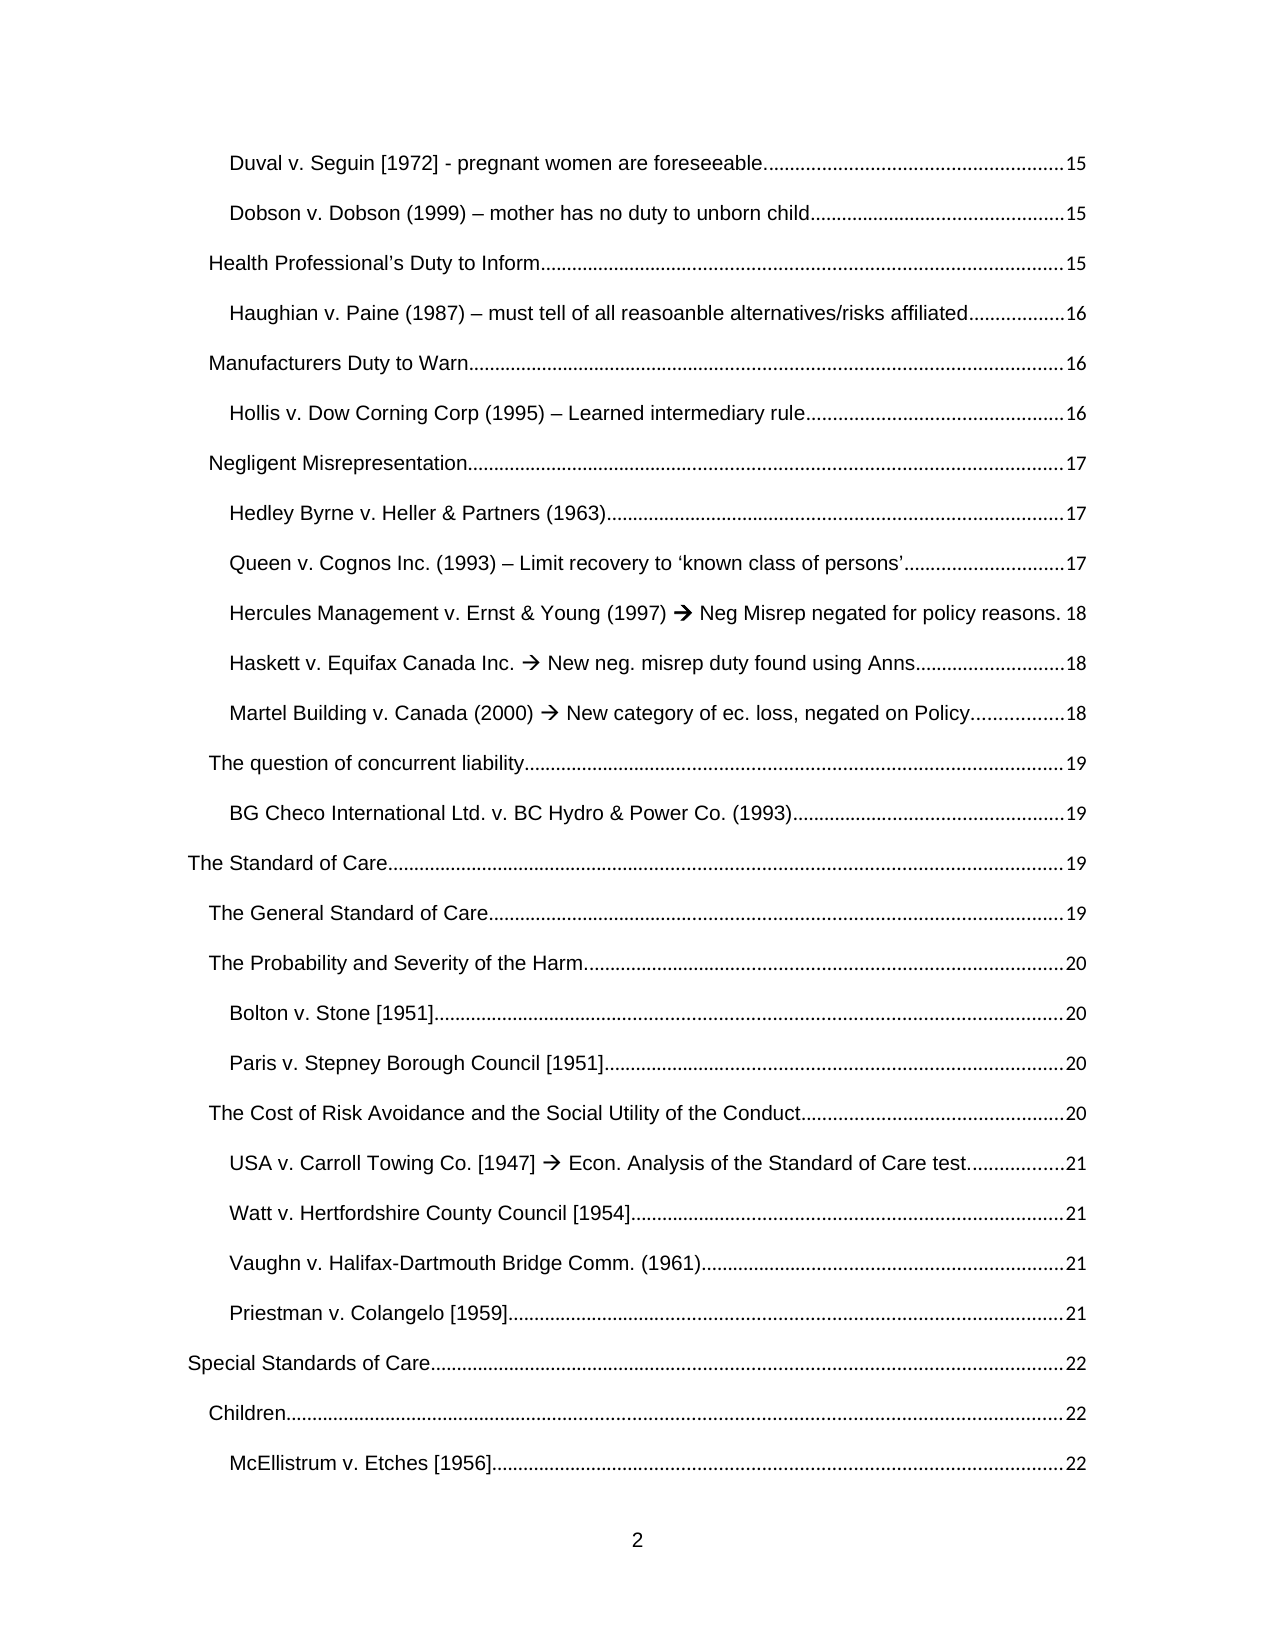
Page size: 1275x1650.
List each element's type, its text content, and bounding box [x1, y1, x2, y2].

text Negligent Misrepresentation 17 [208, 450, 1087, 475]
text Martel Building v. Canada (2000) New category of ec. loss, negated on Policy 18 [229, 700, 1087, 725]
text Queen v. Cognos Inc. (1993) – Limit recovery to ‘known class of persons’ 17 [229, 550, 1087, 575]
text Hercules Management v. Ernst & Young (1997) Neg Misrep negated for policy reasons 18 [229, 600, 1087, 625]
text Paris v. Stepney Borough Council [1951] 20 [229, 1050, 1087, 1075]
text Bolton v. Stone [1951] 20 [229, 1000, 1087, 1025]
text Manufacturers Duty to Warn 16 [208, 350, 1087, 375]
text Vaughn v. Halifax-Dartmouth Bridge Comm. (1961) 21 [229, 1250, 1087, 1275]
text Health Professional’s Duty to Inform 15 [208, 250, 1087, 275]
text The Standard of Care 19 [187, 850, 1087, 875]
text Special Standards of Care 22 [187, 1350, 1087, 1375]
text The General Standard of Care 19 [208, 900, 1087, 925]
text Duval v. Seguin [1972] - pregnant women are foreseeable. 15 [229, 150, 1087, 175]
text Watt v. Hertfordshire County Council [1954] 21 [229, 1200, 1087, 1225]
text Priestman v. Colangelo [1959] 21 [229, 1300, 1087, 1325]
text Haskett v. Equifax Canada Inc. New neg. misrep duty found using Anns 18 [229, 650, 1087, 675]
text USA v. Carroll Towing Co. [1947] Econ. Analysis of the Standard of Care test. 21 [229, 1150, 1087, 1175]
text The question of concurrent liability 19 [208, 750, 1087, 775]
text The Probability and Severity of the Harm. 20 [208, 950, 1087, 975]
text Hollis v. Dow Corning Corp (1995) – Learned intermediary rule 16 [229, 400, 1087, 425]
text BG Checo International Ltd. v. BC Hydro & Power Co. (1993) 19 [229, 800, 1087, 825]
text The Cost of Risk Avoidance and the Social Utility of the Conduct 20 [208, 1100, 1087, 1125]
text Children 22 [208, 1400, 1087, 1425]
text Haughian v. Paine (1987) – must tell of all reasoanble alternatives/risks affiliated 16 [229, 300, 1087, 325]
text Dobson v. Dobson (1999) – mother has no duty to unborn child 15 [229, 200, 1087, 225]
text McEllistrum v. Etches [1956] 22 [229, 1450, 1087, 1475]
text Hedley Byrne v. Heller & Partners (1963) 17 [229, 500, 1087, 525]
